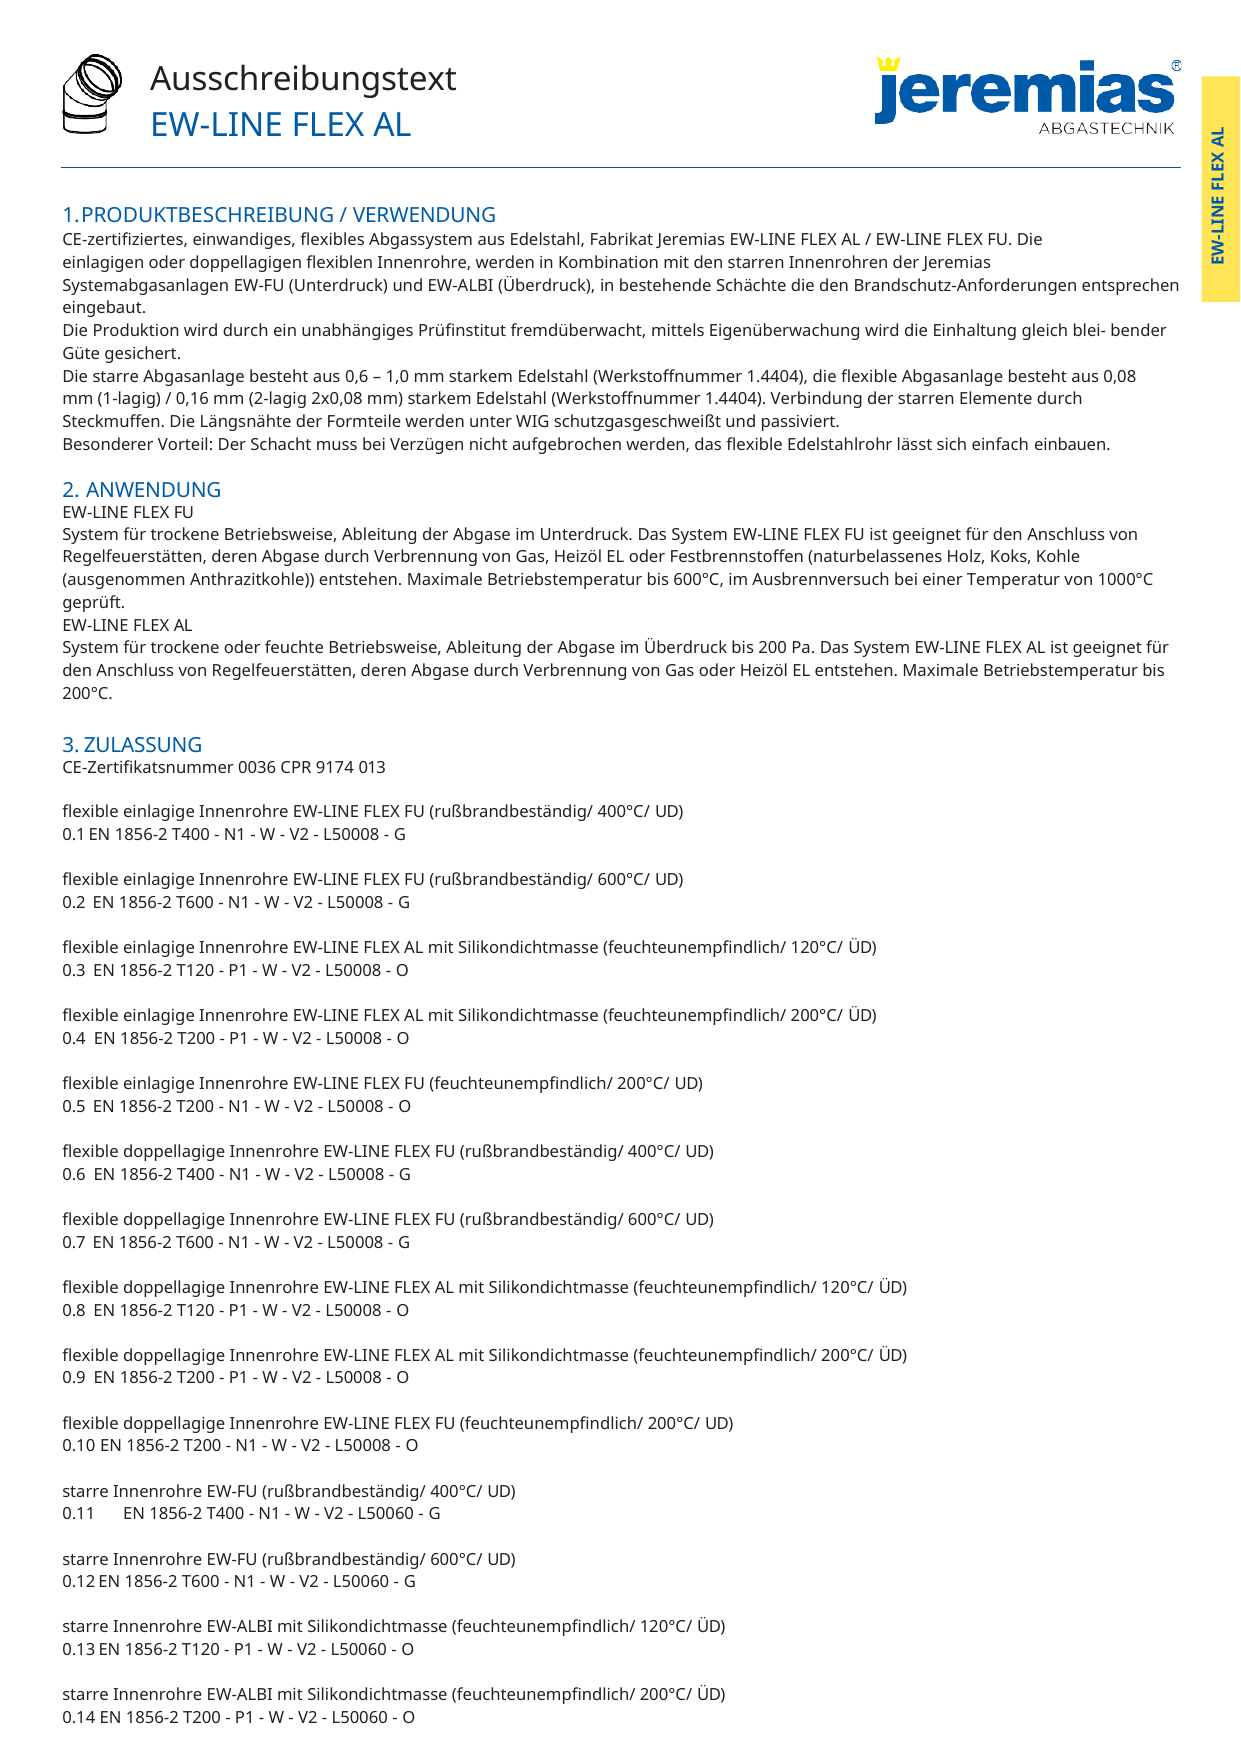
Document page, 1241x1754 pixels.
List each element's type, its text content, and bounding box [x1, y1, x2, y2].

text starre Innenrohre EW-ALBI mit Silikondichtmasse (feuchteunempfindlich/ 200°C/ ÜD) [62, 1683, 1192, 1706]
text flexible doppellagige Innenrohre EW-LINE FLEX FU (rußbrandbeständig/ 400°C/ UD) [62, 1140, 1192, 1162]
text flexible einlagige Innenrohre EW-LINE FLEX FU (rußbrandbeständig/ 600°C/ UD) [62, 868, 1192, 891]
subtitle EN 1856-2 T400 - N1 - W - V2 - L50060 - G [62, 1502, 1192, 1525]
subtitle EN 1856-2 T120 - P1 - W - V2 - L50008 - O [62, 1298, 1192, 1321]
text Besonderer Vorteil: Der Schacht muss bei Verzügen nicht aufgebrochen werden, das flexible Edelstahlrohr lässt sich einfach einbauen. [62, 432, 1192, 455]
text CE-zertifiziertes, einwandiges, flexibles Abgassystem aus Edelstahl, Fabrikat Jeremias EW-LINE FLEX AL / EW-LINE FLEX FU. Die einlagigen oder doppellagigen flexiblen Innenrohre, werden in Kombination mit den starren Innenrohren der Jeremias [62, 228, 1119, 273]
subtitle ZULASSUNG [62, 733, 1192, 758]
text starre Innenrohre EW-ALBI mit Silikondichtmasse (feuchteunempfindlich/ 120°C/ ÜD) [62, 1615, 1192, 1638]
subtitle EN 1856-2 T600 - N1 - W - V2 - L50060 - G [62, 1570, 1192, 1593]
subtitle EN 1856-2 T200 - P1 - W - V2 - L50060 - O [62, 1706, 1192, 1728]
subtitle PRODUKTBESCHREIBUNG / VERWENDUNG [62, 203, 1192, 228]
text flexible doppellagige Innenrohre EW-LINE FLEX AL mit Silikondichtmasse (feuchteunempfindlich/ 200°C/ ÜD) [62, 1343, 1192, 1366]
subtitle EN 1856-2 T120 - P1 - W - V2 - L50060 - O [62, 1638, 1192, 1661]
text flexible doppellagige Innenrohre EW-LINE FLEX AL mit Silikondichtmasse (feuchteunempfindlich/ 120°C/ ÜD) [62, 1276, 1192, 1298]
subtitle EN 1856-2 T400 - N1 - W - V2 - L50008 - G [62, 823, 1192, 846]
subtitle EN 1856-2 T400 - N1 - W - V2 - L50008 - G [62, 1162, 1192, 1185]
subtitle EN 1856-2 T200 - P1 - W - V2 - L50008 - O [62, 1027, 1192, 1049]
subtitle EN 1856-2 T200 - P1 - W - V2 - L50008 - O [62, 1366, 1192, 1389]
text Die Produktion wird durch ein unabhängiges Prüfinstitut fremdüberwacht, mittels Eigenüberwachung wird die Einhaltung gleich blei- bender Güte gesichert. [62, 319, 1192, 364]
text CE-Zertifikatsnummer 0036 CPR 9174 013 [62, 758, 1192, 778]
subtitle EW-LINE FLEX AL [150, 101, 1192, 146]
subtitle EN 1856-2 T200 - N1 - W - V2 - L50008 - O [62, 1094, 1192, 1117]
subtitle ANWENDUNG [62, 478, 1192, 503]
text Systemabgasanlagen EW-FU (Unterdruck) und EW-ALBI (Überdruck), in bestehende Schächte die den Brandschutz-Anforderungen entsprechen eingebaut. [62, 273, 1192, 319]
subtitle EW-LINE FLEX AL [62, 613, 1192, 636]
subtitle EN 1856-2 T600 - N1 - W - V2 - L50008 - G [62, 891, 1192, 913]
picture [62, 54, 122, 134]
subtitle EN 1856-2 T120 - P1 - W - V2 - L50008 - O [62, 959, 1192, 981]
text starre Innenrohre EW-FU (rußbrandbeständig/ 600°C/ UD) [62, 1547, 1192, 1570]
text flexible doppellagige Innenrohre EW-LINE FLEX FU (rußbrandbeständig/ 600°C/ UD) [62, 1208, 1192, 1230]
text flexible einlagige Innenrohre EW-LINE FLEX AL mit Silikondichtmasse (feuchteunempfindlich/ 200°C/ ÜD) [62, 1004, 1192, 1027]
text starre Innenrohre EW-FU (rußbrandbeständig/ 400°C/ UD) [62, 1479, 1192, 1502]
text Ausschreibungstext [150, 55, 1192, 101]
text System für trockene Betriebsweise, Ableitung der Abgase im Unterdruck. Das System EW-LINE FLEX FU ist geeignet für den Anschluss von Regelfeuerstätten, deren Abgase durch Verbrennung von Gas, Heizöl EL oder Festbrennstoffen (naturbelassenes Holz, Koks, Kohle (ausgenommen Anthrazitkohle)) entstehen. Maximale Betriebstemperatur bis 600°C, im Ausbrennversuch bei einer Temperatur von 1000°C geprüft. [62, 522, 1192, 613]
text Die starre Abgasanlage besteht aus 0,6 – 1,0 mm starkem Edelstahl (Werkstoffnummer 1.4404), die flexible Abgasanlage besteht aus 0,08 mm (1-lagig) / 0,16 mm (2-lagig 2x0,08 mm) starkem Edelstahl (Werkstoffnummer 1.4404). Verbindung der starren Elemente durch Steckmuffen. Die Längsnähte der Formteile werden unter WIG schutzgasgeschweißt und passiviert. [62, 364, 1165, 432]
text flexible doppellagige Innenrohre EW-LINE FLEX FU (feuchteunempfindlich/ 200°C/ UD) [62, 1411, 1192, 1434]
text flexible einlagige Innenrohre EW-LINE FLEX FU (rußbrandbeständig/ 400°C/ UD) [62, 800, 1192, 823]
picture [875, 57, 1182, 134]
text flexible einlagige Innenrohre EW-LINE FLEX AL mit Silikondichtmasse (feuchteunempfindlich/ 120°C/ ÜD) [62, 936, 1192, 959]
text flexible einlagige Innenrohre EW-LINE FLEX FU (feuchteunempfindlich/ 200°C/ UD) [62, 1072, 1192, 1094]
subtitle EN 1856-2 T200 - N1 - W - V2 - L50008 - O [62, 1434, 1192, 1457]
text System für trockene oder feuchte Betriebsweise, Ableitung der Abgase im Überdruck bis 200 Pa. Das System EW-LINE FLEX AL ist geeignet für den Anschluss von Regelfeuerstätten, deren Abgase durch Verbrennung von Gas oder Heizöl EL entstehen. Maximale Betriebstemperatur bis 200°C. [62, 636, 1192, 704]
subtitle EW-LINE FLEX FU [62, 503, 1192, 522]
subtitle EN 1856-2 T600 - N1 - W - V2 - L50008 - G [62, 1230, 1192, 1253]
